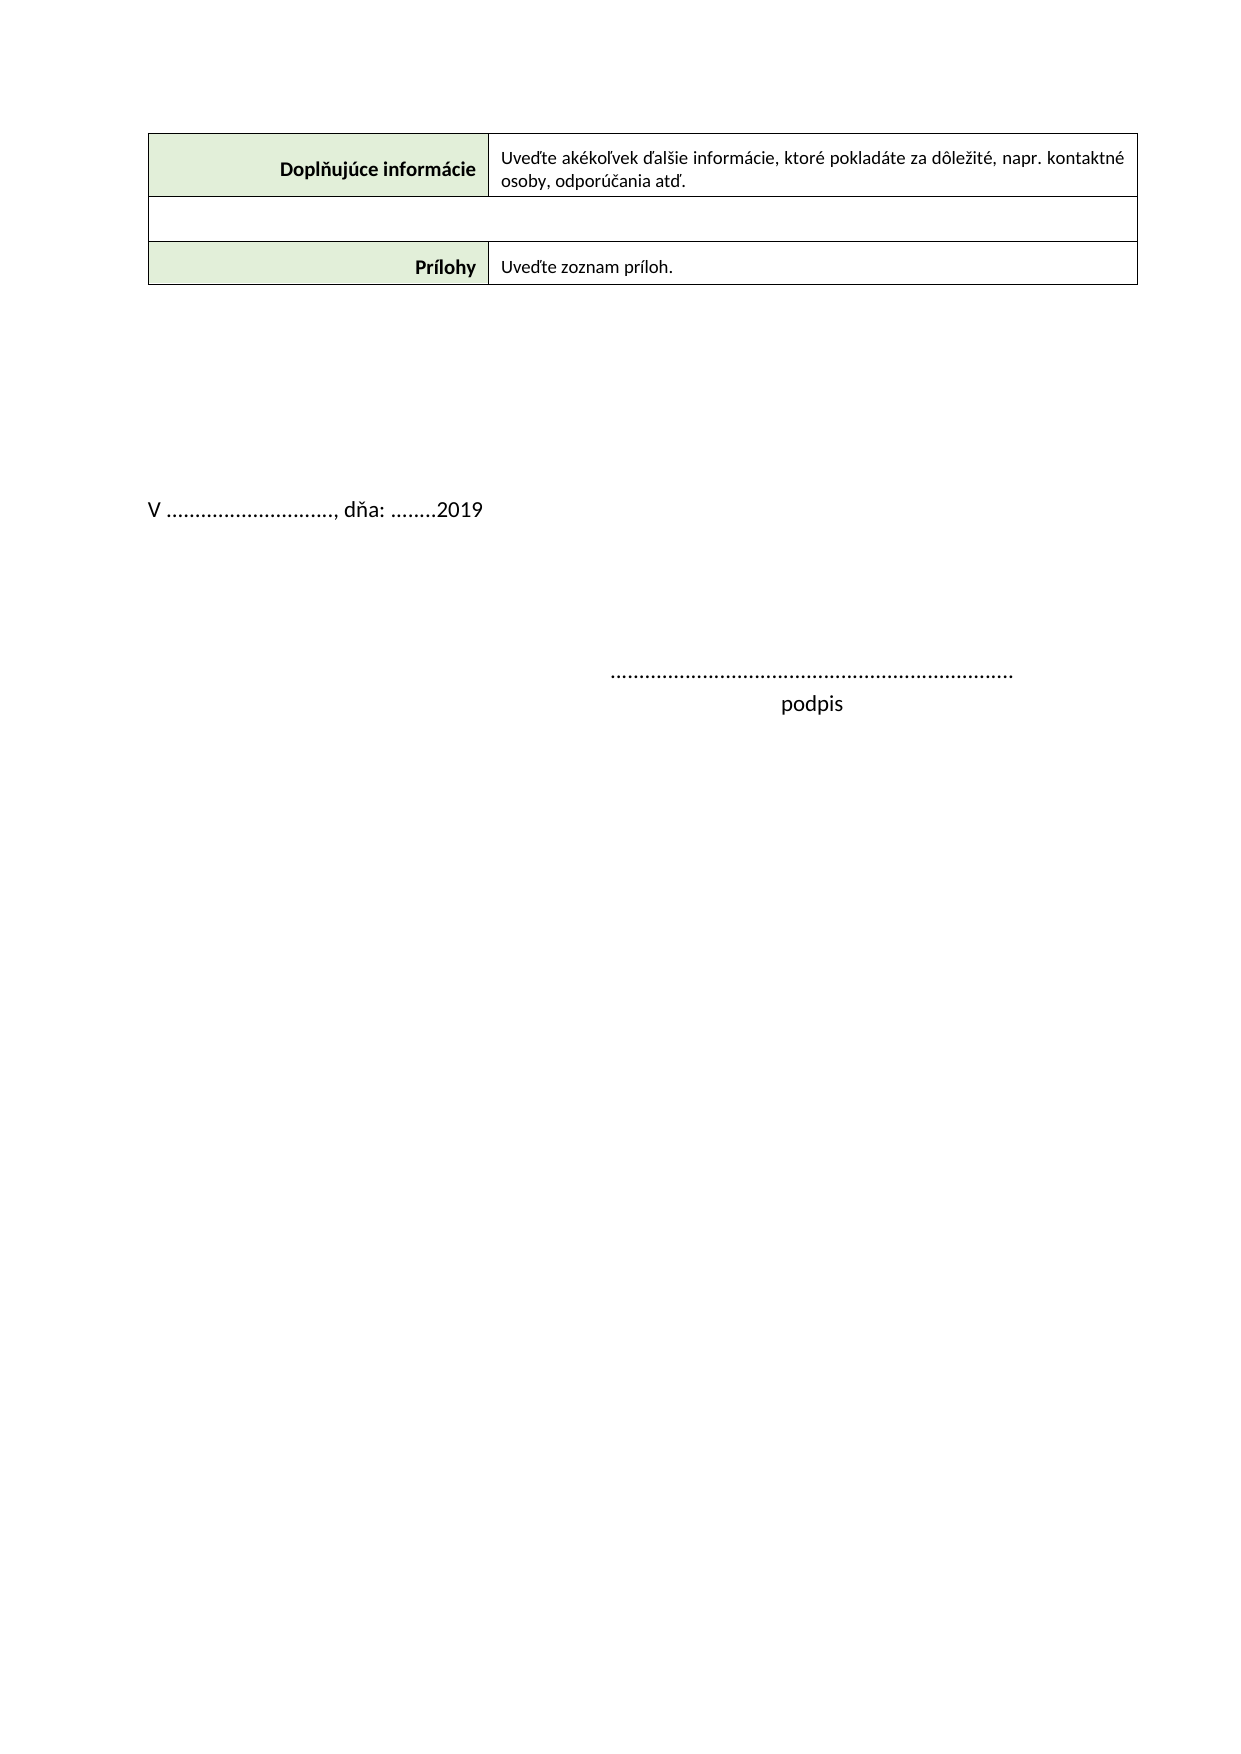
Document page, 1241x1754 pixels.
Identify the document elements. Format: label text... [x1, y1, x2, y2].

table_cell Prílohy [149, 242, 488, 283]
table_cell Doplňujúce informácie [149, 134, 488, 196]
table_cell [149, 197, 1137, 241]
table_cell Uveďte akékoľvek ďalšie informácie, ktoré pokladáte za dôležité, napr. kontaktné osoby, odporúčania atď. [489, 134, 1137, 196]
text podpis [532, 689, 1092, 717]
text ...................................................................... [532, 656, 1092, 684]
table_cell Uveďte zoznam príloh. [489, 242, 1137, 283]
text V ............................., dňa: ........2019 [148, 496, 1092, 523]
